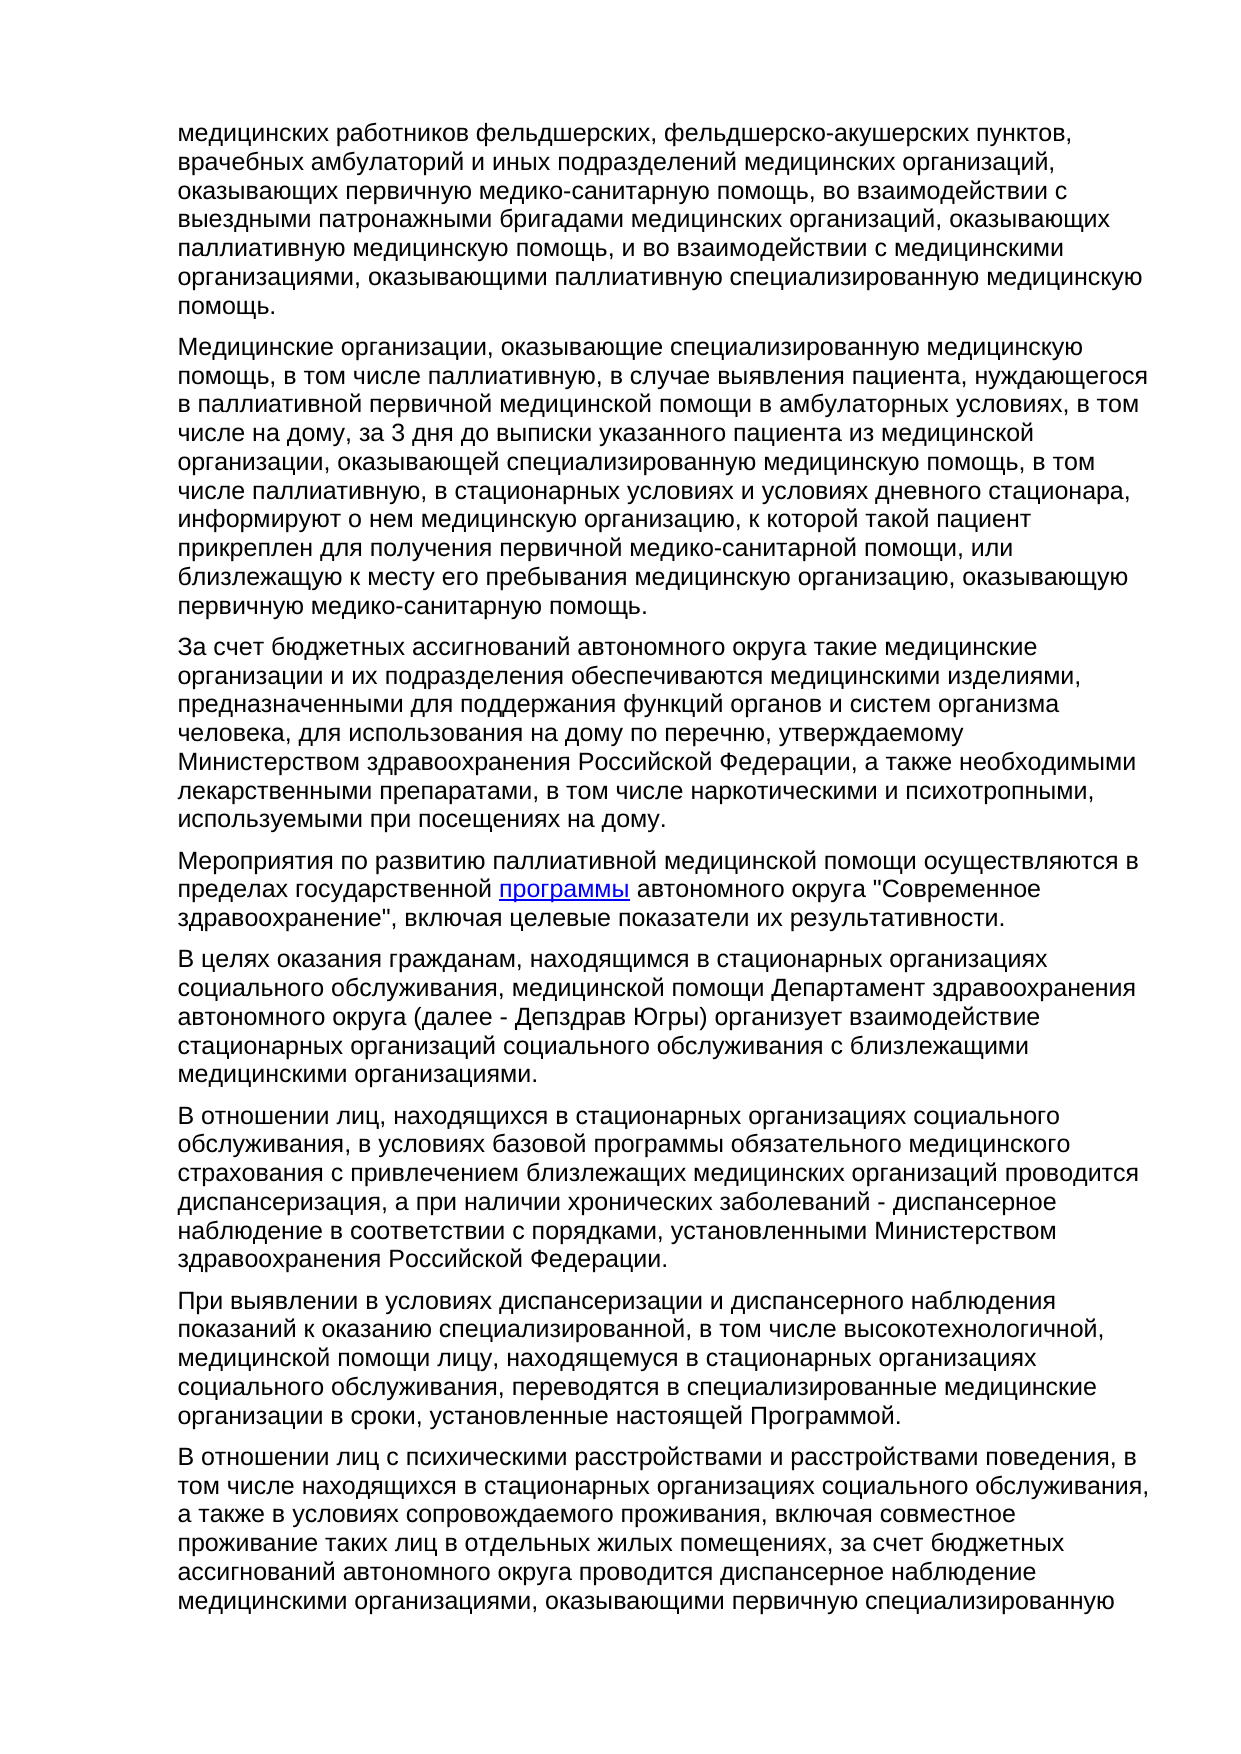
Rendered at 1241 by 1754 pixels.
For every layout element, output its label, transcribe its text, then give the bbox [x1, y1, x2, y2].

text В отношении лиц, находящихся в стационарных организациях социального обслуживания, в условиях базовой программы обязательного медицинского страхования с привлечением близлежащих медицинских организаций проводится диспансеризация, а при наличии хронических заболеваний - диспансерное наблюдение в соответствии с порядками, установленными Министерством здравоохранения Российской Федерации. [177, 1101, 1152, 1273]
text За счет бюджетных ассигнований автономного округа такие медицинские организации и их подразделения обеспечиваются медицинскими изделиями, предназначенными для поддержания функций органов и систем организма человека, для использования на дому по перечню, утверждаемому Министерством здравоохранения Российской Федерации, а также необходимыми лекарственными препаратами, в том числе наркотическими и психотропными, используемыми при посещениях на дому. [177, 632, 1152, 833]
text В целях оказания гражданам, находящимся в стационарных организациях социального обслуживания, медицинской помощи Департамент здравоохранения автономного округа (далее - Депздрав Югры) организует взаимодействие стационарных организаций социального обслуживания с близлежащими медицинскими организациями. [177, 944, 1152, 1088]
text При выявлении в условиях диспансеризации и диспансерного наблюдения показаний к оказанию специализированной, в том числе высокотехнологичной, медицинской помощи лицу, находящемуся в стационарных организациях социального обслуживания, переводятся в специализированные медицинские организации в сроки, установленные настоящей Программой. [177, 1286, 1152, 1429]
text Медицинские организации, оказывающие специализированную медицинскую помощь, в том числе паллиативную, в случае выявления пациента, нуждающегося в паллиативной первичной медицинской помощи в амбулаторных условиях, в том числе на дому, за 3 дня до выписки указанного пациента из медицинской организации, оказывающей специализированную медицинскую помощь, в том числе паллиативную, в стационарных условиях и условиях дневного стационара, информируют о нем медицинскую организацию, к которой такой пациент прикреплен для получения первичной медико-санитарной помощи, или близлежащую к месту его пребывания медицинскую организацию, оказывающую первичную медико-санитарную помощь. [177, 332, 1152, 619]
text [177, 118, 1152, 319]
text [177, 1442, 1152, 1614]
text Мероприятия по развитию паллиативной медицинской помощи осуществляются в пределах государственной программы автономного округа "Современное здравоохранение", включая целевые показатели их результативности. [177, 846, 1152, 932]
